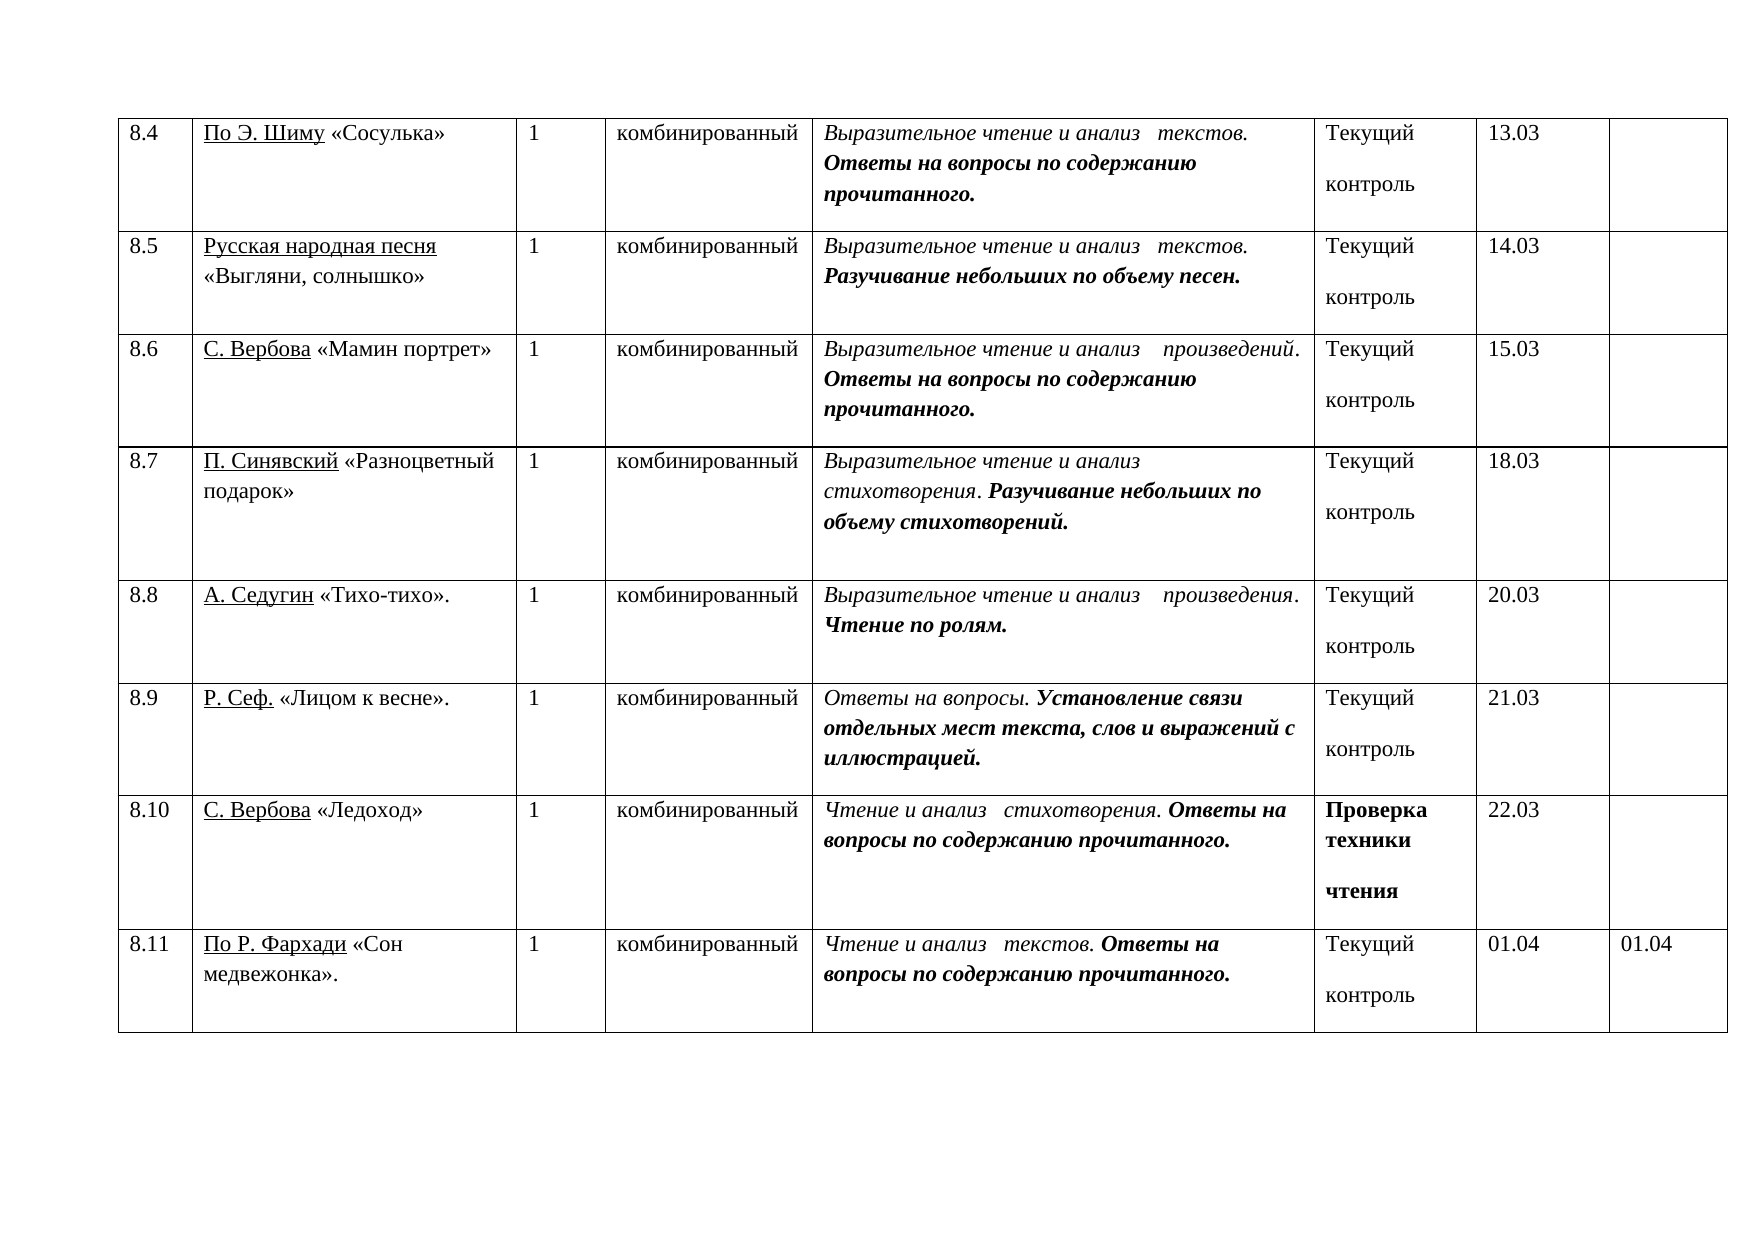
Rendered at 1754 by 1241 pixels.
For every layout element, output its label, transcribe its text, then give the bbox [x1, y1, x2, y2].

table_cell Проверка техники чтения [1315, 796, 1476, 929]
table_cell По Р. Фархади «Сон медвежонка». [193, 930, 516, 1032]
table_cell [1610, 232, 1727, 334]
table_cell Выразительное чтение и анализ текстов. Разучивание небольших по объему песен. [813, 232, 1314, 334]
table_cell Р. Сеф. «Лицом к весне». [193, 684, 516, 795]
table_cell А. Седугин «Тихо-тихо». [193, 581, 516, 683]
table_cell 8.7 [119, 448, 192, 580]
table_cell комбинированный [606, 684, 812, 795]
table_cell 1 [517, 119, 605, 231]
table_cell [1610, 796, 1727, 929]
table_cell 01.04 [1477, 930, 1609, 1032]
table_cell Выразительное чтение и анализ произведений. Ответы на вопросы по содержанию прочитанного. [813, 335, 1314, 446]
table_cell Текущий контроль [1315, 930, 1476, 1032]
table_cell 1 [517, 684, 605, 795]
table_cell Русская народная песня «Выгляни, солнышко» [193, 232, 516, 334]
table_cell Выразительное чтение и анализ стихотворения. Разучивание небольших по объему стихотворений. [813, 448, 1314, 580]
table_cell комбинированный [606, 335, 812, 446]
table_cell 14.03 [1477, 232, 1609, 334]
table_cell Текущий контроль [1315, 581, 1476, 683]
table_cell Выразительное чтение и анализ текстов. Ответы на вопросы по содержанию прочитанного. [813, 119, 1314, 231]
table_cell 1 [517, 448, 605, 580]
table_cell [1610, 335, 1727, 446]
table_cell 1 [517, 796, 605, 929]
table_cell 8.10 [119, 796, 192, 929]
table_cell 15.03 [1477, 335, 1609, 446]
table_cell Текущий контроль [1315, 119, 1476, 231]
table_cell 1 [517, 335, 605, 446]
table_cell Текущий контроль [1315, 448, 1476, 580]
table_cell Текущий контроль [1315, 684, 1476, 795]
table_cell П. Синявский «Разноцветный подарок» [193, 448, 516, 580]
table_cell 20.03 [1477, 581, 1609, 683]
table_cell 1 [517, 232, 605, 334]
table_cell [1610, 581, 1727, 683]
table_cell Выразительное чтение и анализ произведения. Чтение по ролям. [813, 581, 1314, 683]
table_cell Чтение и анализ стихотворения. Ответы на вопросы по содержанию прочитанного. [813, 796, 1314, 929]
table_cell [1610, 119, 1727, 231]
table_cell 8.5 [119, 232, 192, 334]
table_cell 8.6 [119, 335, 192, 446]
table_cell Текущий контроль [1315, 232, 1476, 334]
table_cell 8.11 [119, 930, 192, 1032]
table_cell По Э. Шиму «Сосулька» [193, 119, 516, 231]
table_cell комбинированный [606, 796, 812, 929]
table_cell С. Вербова «Ледоход» [193, 796, 516, 929]
table_cell 8.4 [119, 119, 192, 231]
table_cell 8.9 [119, 684, 192, 795]
table_cell 22.03 [1477, 796, 1609, 929]
table_cell 21.03 [1477, 684, 1609, 795]
table_cell 1 [517, 581, 605, 683]
table_cell комбинированный [606, 232, 812, 334]
table_cell [1610, 448, 1727, 580]
table_cell Ответы на вопросы. Установление связи отдельных мест текста, слов и выражений с иллюстрацией. [813, 684, 1314, 795]
table_cell С. Вербова «Мамин портрет» [193, 335, 516, 446]
table_cell 01.04 [1610, 930, 1727, 1032]
table_cell 18.03 [1477, 448, 1609, 580]
table_cell 8.8 [119, 581, 192, 683]
table_cell 13.03 [1477, 119, 1609, 231]
table_cell комбинированный [606, 119, 812, 231]
table_cell комбинированный [606, 930, 812, 1032]
table_cell 1 [517, 930, 605, 1032]
table_cell [1610, 684, 1727, 795]
table_cell Чтение и анализ текстов. Ответы на вопросы по содержанию прочитанного. [813, 930, 1314, 1032]
table_cell комбинированный [606, 581, 812, 683]
table_cell комбинированный [606, 448, 812, 580]
table_cell Текущий контроль [1315, 335, 1476, 446]
